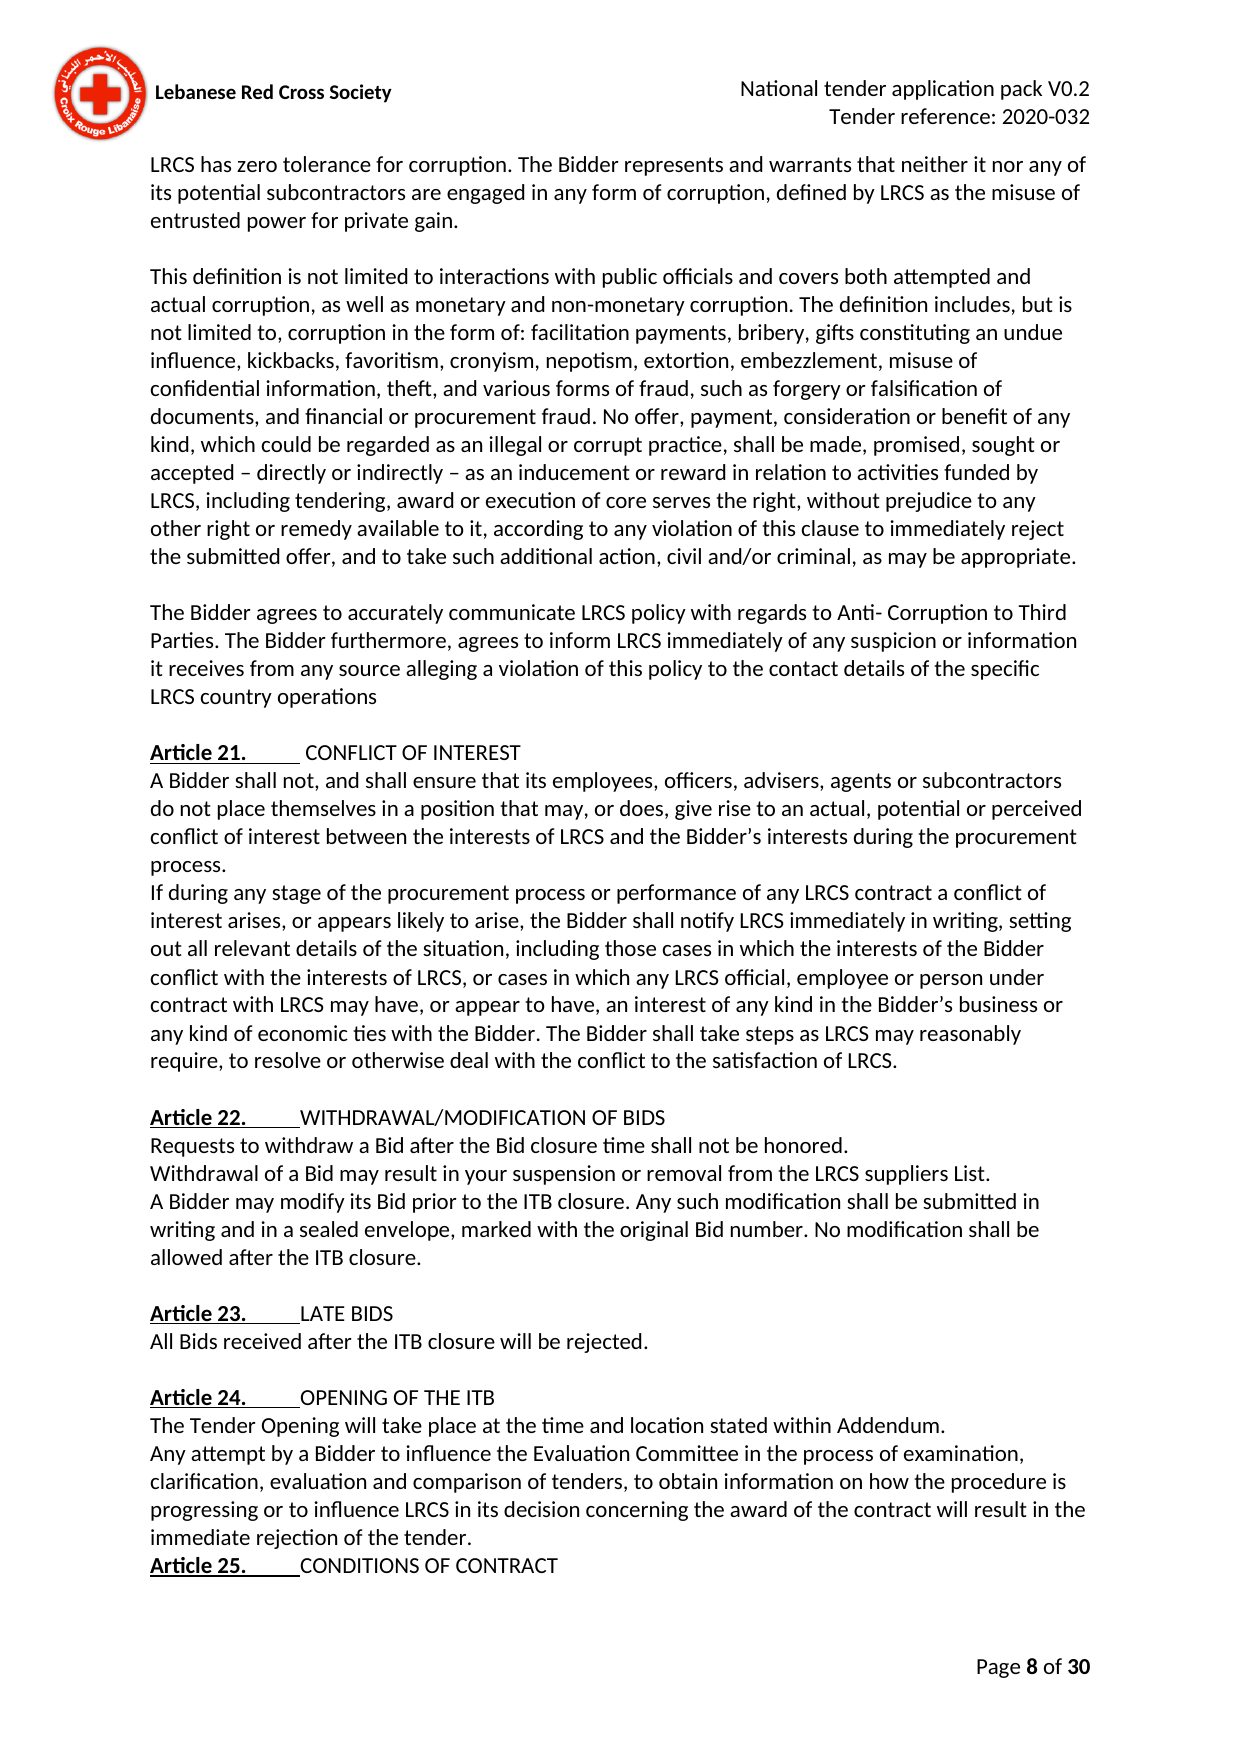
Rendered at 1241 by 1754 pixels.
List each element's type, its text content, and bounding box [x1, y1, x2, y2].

list CONDITIONS OF CONTRACT [150, 1551, 1090, 1579]
list OPENING OF THE ITB [150, 1383, 1090, 1411]
picture [43, 39, 156, 148]
text Requests to withdraw a Bid after the Bid closure time shall not be honored. [150, 1131, 1090, 1159]
text A Bidder may modify its Bid prior to the ITB closure. Any such modification shall be submitted in writing and in a sealed envelope, marked with the original Bid number. No modification shall be allowed after the ITB closure. [150, 1187, 1090, 1271]
text Withdrawal of a Bid may result in your suspension or removal from the LRCS suppliers List. [150, 1159, 1090, 1187]
text The Tender Opening will take place at the time and location stated within Addendum. [150, 1411, 1090, 1439]
text This definition is not limited to interactions with public officials and covers both attempted and actual corruption, as well as monetary and non-monetary corruption. The definition includes, but is not limited to, corruption in the form of: facilitation payments, bribery, gifts constituting an undue influence, kickbacks, favoritism, cronyism, nepotism, extortion, embezzlement, misuse of confidential information, theft, and various forms of fraud, such as forgery or falsification of documents, and financial or procurement fraud. No offer, payment, consideration or benefit of any kind, which could be regarded as an illegal or corrupt practice, shall be made, promised, sought or accepted – directly or indirectly – as an inducement or reward in relation to activities funded by LRCS, including tendering, award or execution of core serves the right, without prejudice to any other right or remedy available to it, according to any violation of this clause to immediately reject the submitted offer, and to take such additional action, civil and/or criminal, as may be appropriate. [150, 262, 1090, 570]
list CONFLICT OF INTEREST [150, 738, 1090, 766]
text All Bids received after the ITB closure will be rejected. [150, 1327, 1090, 1355]
list WITHDRAWAL/MODIFICATION OF BIDS [150, 1103, 1090, 1131]
text The Bidder agrees to accurately communicate LRCS policy with regards to Anti- Corruption to Third Parties. The Bidder furthermore, agrees to inform LRCS immediately of any suspicion or information it receives from any source alleging a violation of this policy to the contact details of the specific LRCS country operations [150, 598, 1090, 710]
text A Bidder shall not, and shall ensure that its employees, officers, advisers, agents or subcontractors do not place themselves in a position that may, or does, give rise to an actual, potential or perceived conflict of interest between the interests of LRCS and the Bidder’s interests during the procurement process. [150, 766, 1090, 878]
list LATE BIDS [150, 1299, 1090, 1327]
text If during any stage of the procurement process or performance of any LRCS contract a conflict of interest arises, or appears likely to arise, the Bidder shall notify LRCS immediately in writing, setting out all relevant details of the situation, including those cases in which the interests of the Bidder conflict with the interests of LRCS, or cases in which any LRCS official, employee or person under contract with LRCS may have, or appear to have, an interest of any kind in the Bidder’s business or any kind of economic ties with the Bidder. The Bidder shall take steps as LRCS may reasonably require, to resolve or otherwise deal with the conflict to the satisfaction of LRCS. [150, 878, 1090, 1075]
text Any attempt by a Bidder to influence the Evaluation Committee in the process of examination, clarification, evaluation and comparison of tenders, to obtain information on how the procedure is progressing or to influence LRCS in its decision concerning the award of the contract will result in the immediate rejection of the tender. [150, 1439, 1090, 1551]
text LRCS has zero tolerance for corruption. The Bidder represents and warrants that neither it nor any of its potential subcontractors are engaged in any form of corruption, defined by LRCS as the misuse of entrusted power for private gain. [150, 150, 1090, 234]
